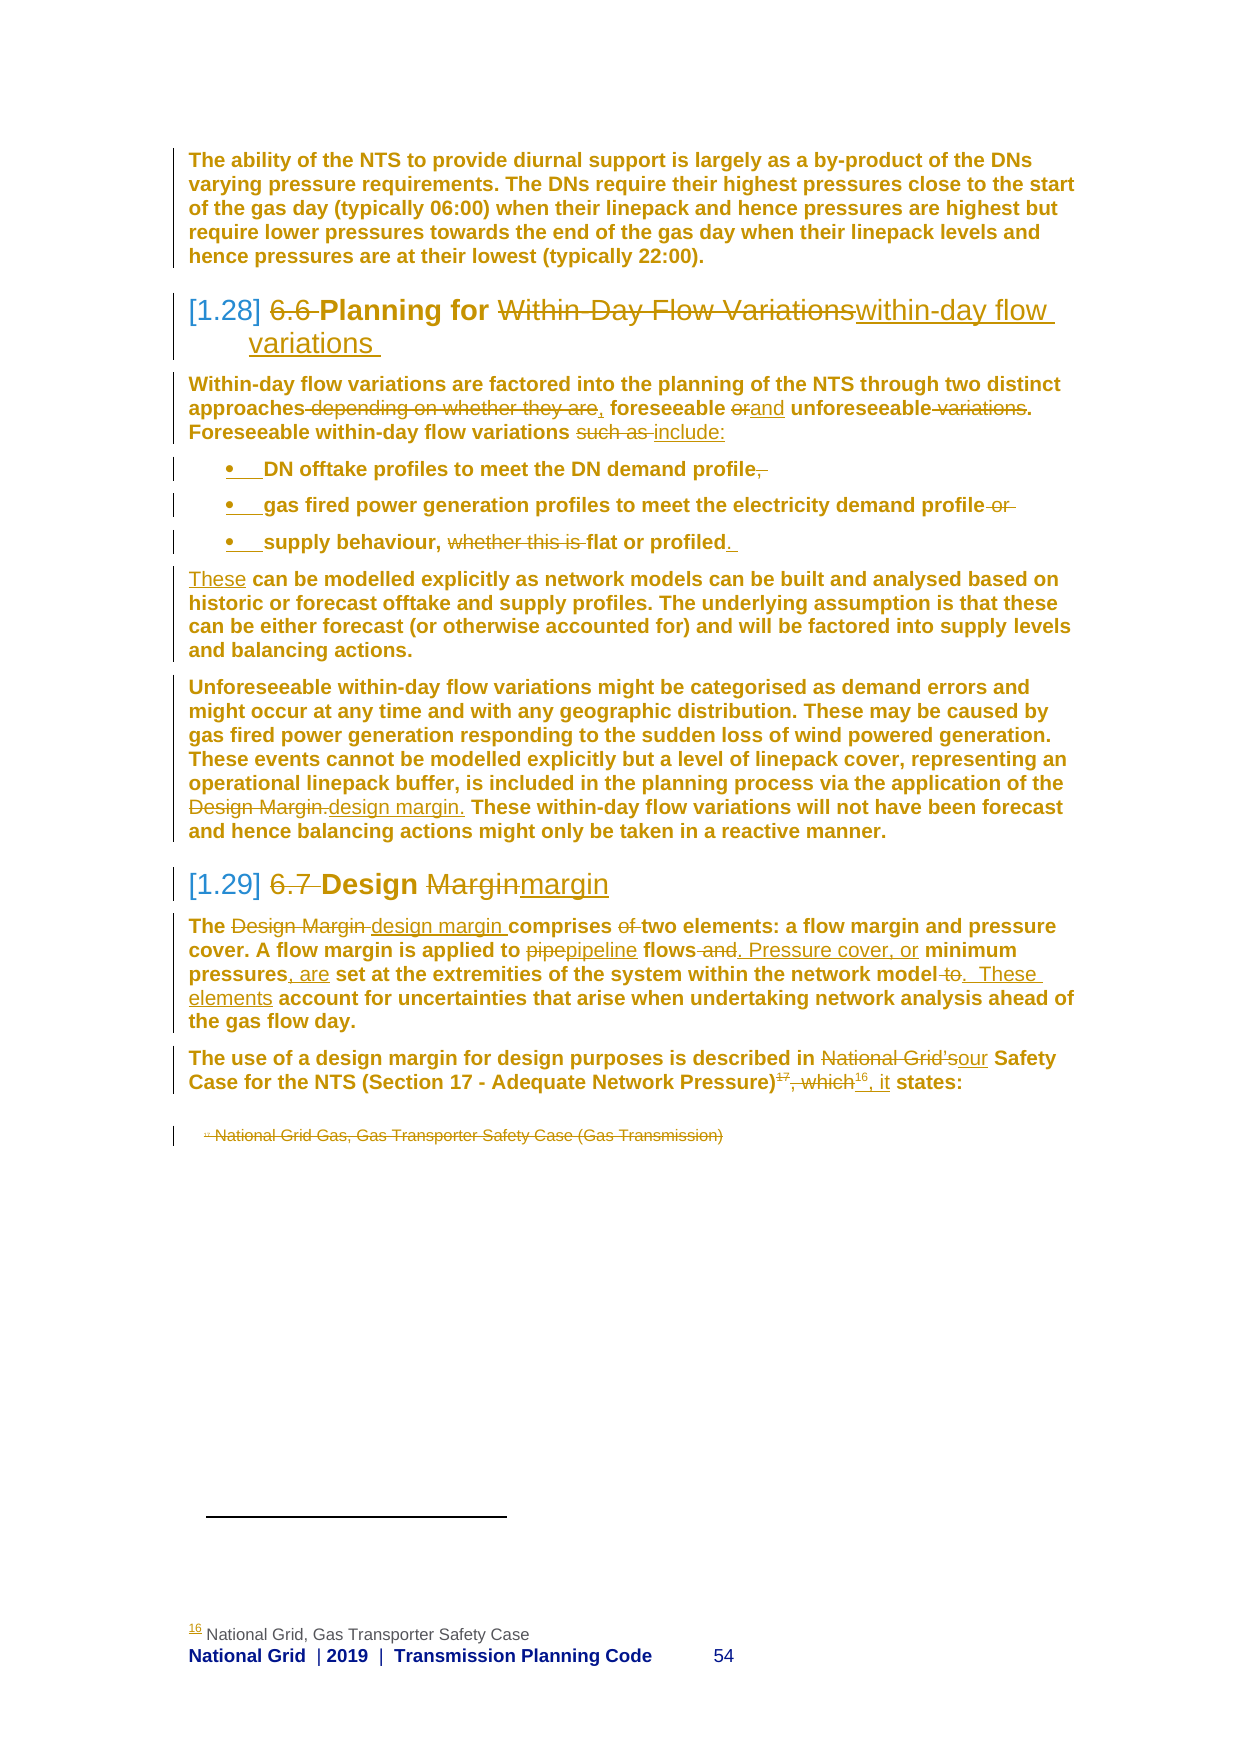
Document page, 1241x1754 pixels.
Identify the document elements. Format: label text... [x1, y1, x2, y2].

text can be modelled explicitly as network models can be built and analysed based on historic or forecast offtake and supply profiles. The underlying assumption is that these can be either forecast (or otherwise accounted for) and will be factored into supply levels and balancing actions. [188, 566, 1088, 662]
text The ability of the NTS to provide diurnal support is largely as a by-product of the DNs varying pressure requirements. The DNs require their highest pressures close to the start of the gas day (typically 06:00) when their linepack and hence pressures are highest but require lower pressures towards the end of the gas day when their linepack levels and hence pressures are at their lowest (typically 22:00). [188, 148, 1088, 268]
text DN offtake profiles to meet the DN demand profile [226, 457, 1088, 481]
text The use of a design margin for design purposes is described in Safety Case for the NTS (Section 17 - Adequate Network Pressure) states: [188, 1046, 1088, 1094]
subtitle Design [188, 867, 1088, 901]
text gas fired power generation profiles to meet the electricity demand profile [226, 493, 1088, 517]
text The comprises two elements: a flow margin and pressure cover. A flow margin is applied to flows minimum pressures set at the extremities of the system within the network model account for uncertainties that arise when undertaking network analysis ahead of the gas flow day. [188, 913, 1088, 1033]
text supply behaviour, flat or profiled [226, 530, 1088, 554]
subtitle Planning for [188, 293, 1088, 360]
text Within-day flow variations are factored into the planning of the NTS through two distinct approaches foreseeable unforeseeable. Foreseeable within-day flow variations [188, 372, 1088, 444]
text Unforeseeable within-day flow variations might be categorised as demand errors and might occur at any time and with any geographic distribution. These may be caused by gas fired power generation responding to the sudden loss of wind powered generation. These events cannot be modelled explicitly but a level of linepack cover, representing an operational linepack buffer, is included in the planning process via the application of the These within-day flow variations will not have been forecast and hence balancing actions might only be taken in a reactive manner. [188, 675, 1088, 842]
